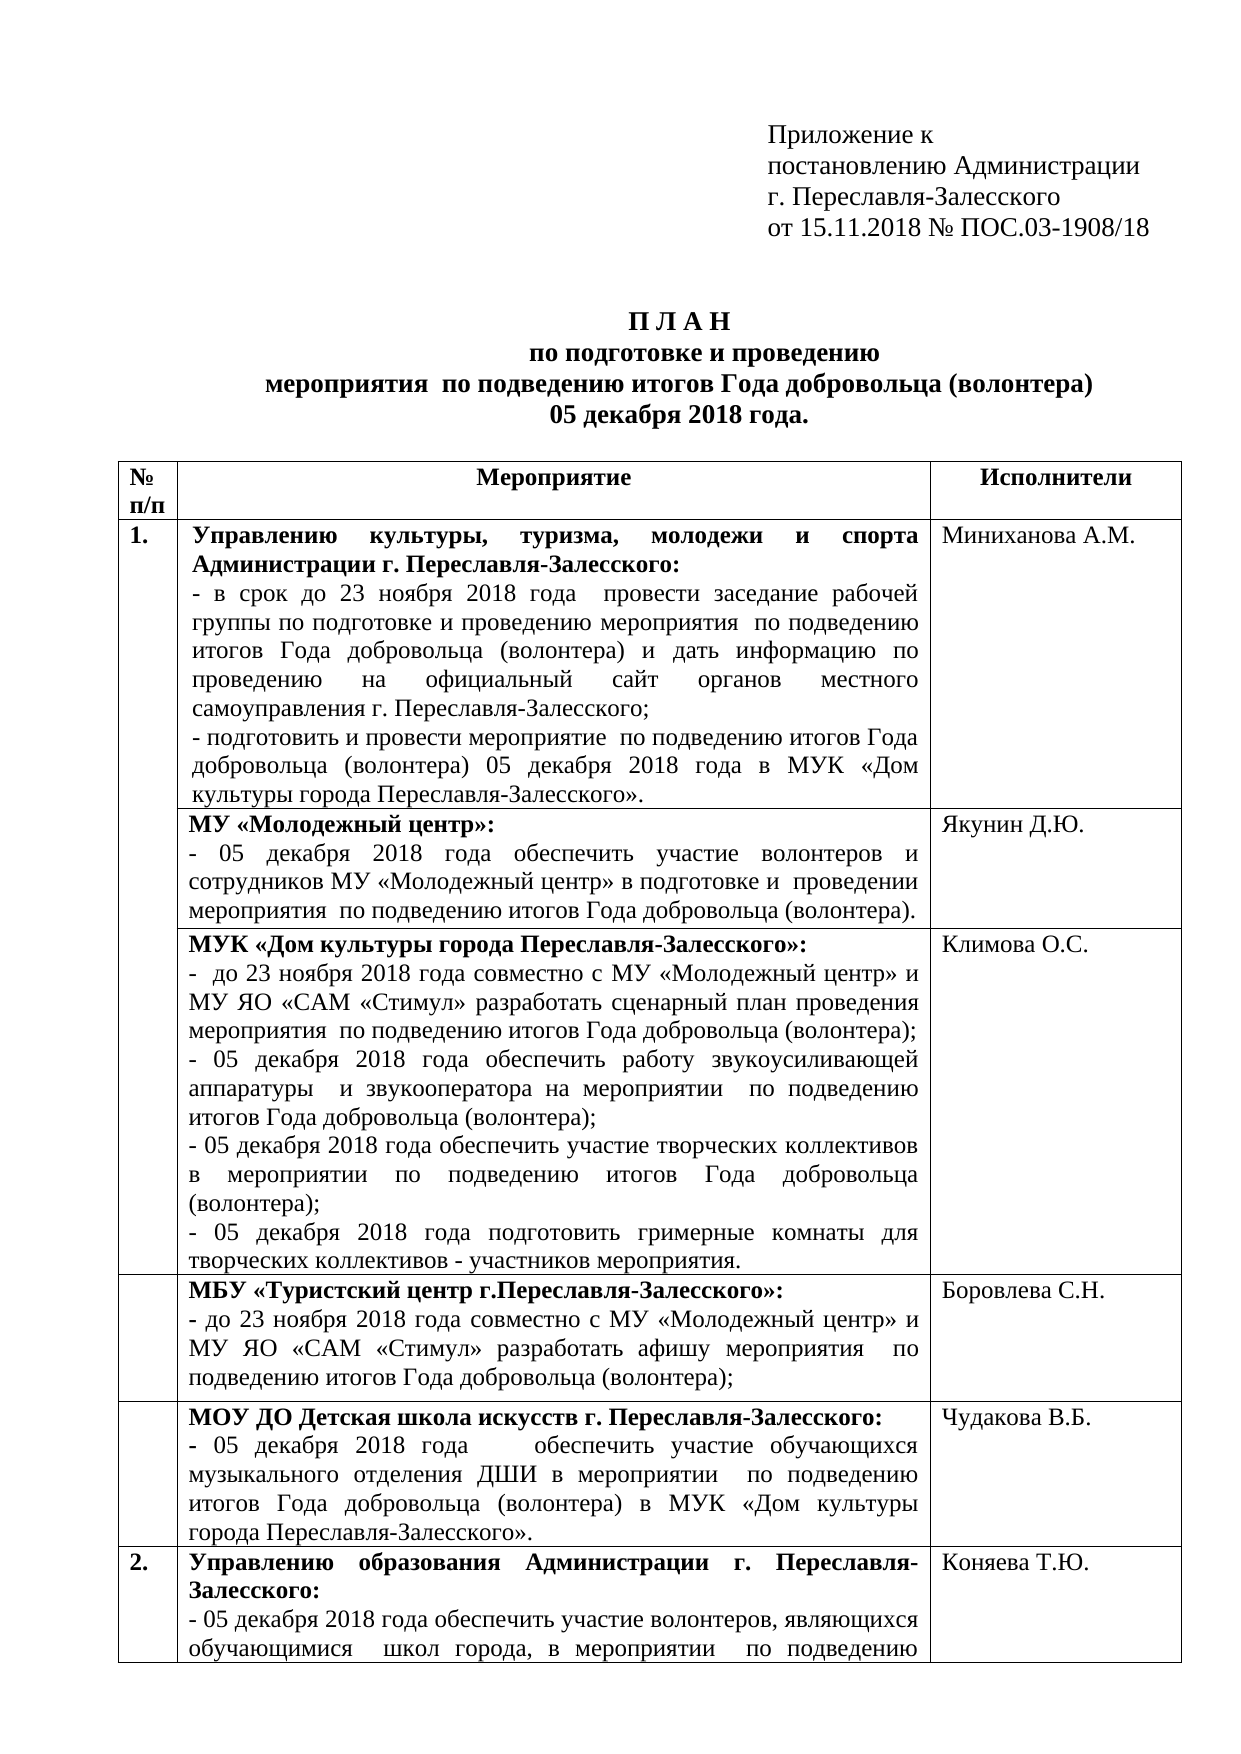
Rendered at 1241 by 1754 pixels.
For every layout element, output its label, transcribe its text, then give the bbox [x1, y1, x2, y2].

text Приложение к [767, 118, 1181, 149]
table_cell 2. [119, 1547, 177, 1662]
text по подготовке и проведению [162, 336, 1181, 367]
text 05 декабря 2018 года. [177, 398, 1181, 429]
text постановлению Администрации [767, 149, 1181, 180]
table_cell [119, 1275, 177, 1401]
text П Л А Н [177, 305, 1181, 336]
text от 15.11.2018 № ПОС.03-1908/18 [767, 212, 1181, 243]
table_cell МУК «Дом культуры города Переславля-Залесского»: - до 23 ноября 2018 года совместно с МУ «Молодежный центр» и МУ ЯО «САМ «Стимул» разработать сценарный план проведения мероприятия по подведению итогов Года добровольца (волонтера); - 05 декабря 2018 года обеспечить работу звукоусиливающей аппаратуры и звукооператора на мероприятии по подведению итогов Года добровольца (волонтера); - 05 декабря 2018 года обеспечить участие творческих коллективов в мероприятии по подведению итогов Года добровольца (волонтера); - 05 декабря 2018 года подготовить гримерные комнаты для творческих коллективов - участников мероприятия. [178, 929, 930, 1274]
table_cell 1. [119, 520, 177, 1274]
table_header Исполнители [931, 462, 1181, 519]
table_cell МОУ ДО Детская школа искусств г. Переславля-Залесского: - 05 декабря 2018 года обеспечить участие обучающихся музыкального отделения ДШИ в мероприятии по подведению итогов Года добровольца (волонтера) в МУК «Дом культуры города Переславля-Залесского». [178, 1402, 930, 1546]
text мероприятия по подведению итогов Года добровольца (волонтера) [177, 367, 1181, 398]
table_cell Миниханова А.М. [931, 520, 1181, 808]
text г. Переславля-Залесского [767, 180, 1181, 212]
table_cell Управлению культуры, туризма, молодежи и спорта Администрации г. Переславля-Залесского: - в срок до 23 ноября 2018 года провести заседание рабочей группы по подготовке и проведению мероприятия по подведению итогов Года добровольца (волонтера) и дать информацию по проведению на официальный сайт органов местного самоуправления г. Переславля-Залесского; - подготовить и провести мероприятие по подведению итогов Года добровольца (волонтера) 05 декабря 2018 года в МУК «Дом культуры города Переславля-Залесского». [178, 520, 930, 808]
table_cell МБУ «Туристский центр г.Переславля-Залесского»: - до 23 ноября 2018 года совместно с МУ «Молодежный центр» и МУ ЯО «САМ «Стимул» разработать афишу мероприятия по подведению итогов Года добровольца (волонтера); [178, 1275, 930, 1401]
table_header № п/п [119, 462, 177, 519]
table_cell Якунин Д.Ю. [931, 809, 1181, 928]
table_header Мероприятие [178, 462, 930, 519]
table_cell Климова О.С. [931, 929, 1181, 1274]
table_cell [178, 1547, 930, 1662]
table_cell Чудакова В.Б. [931, 1402, 1181, 1546]
table_cell [119, 1402, 177, 1546]
table_cell Коняева Т.Ю. [931, 1547, 1181, 1662]
table_cell МУ «Молодежный центр»: - 05 декабря 2018 года обеспечить участие волонтеров и сотрудников МУ «Молодежный центр» в подготовке и проведении мероприятия по подведению итогов Года добровольца (волонтера). [178, 809, 930, 928]
table_cell Боровлева С.Н. [931, 1275, 1181, 1401]
